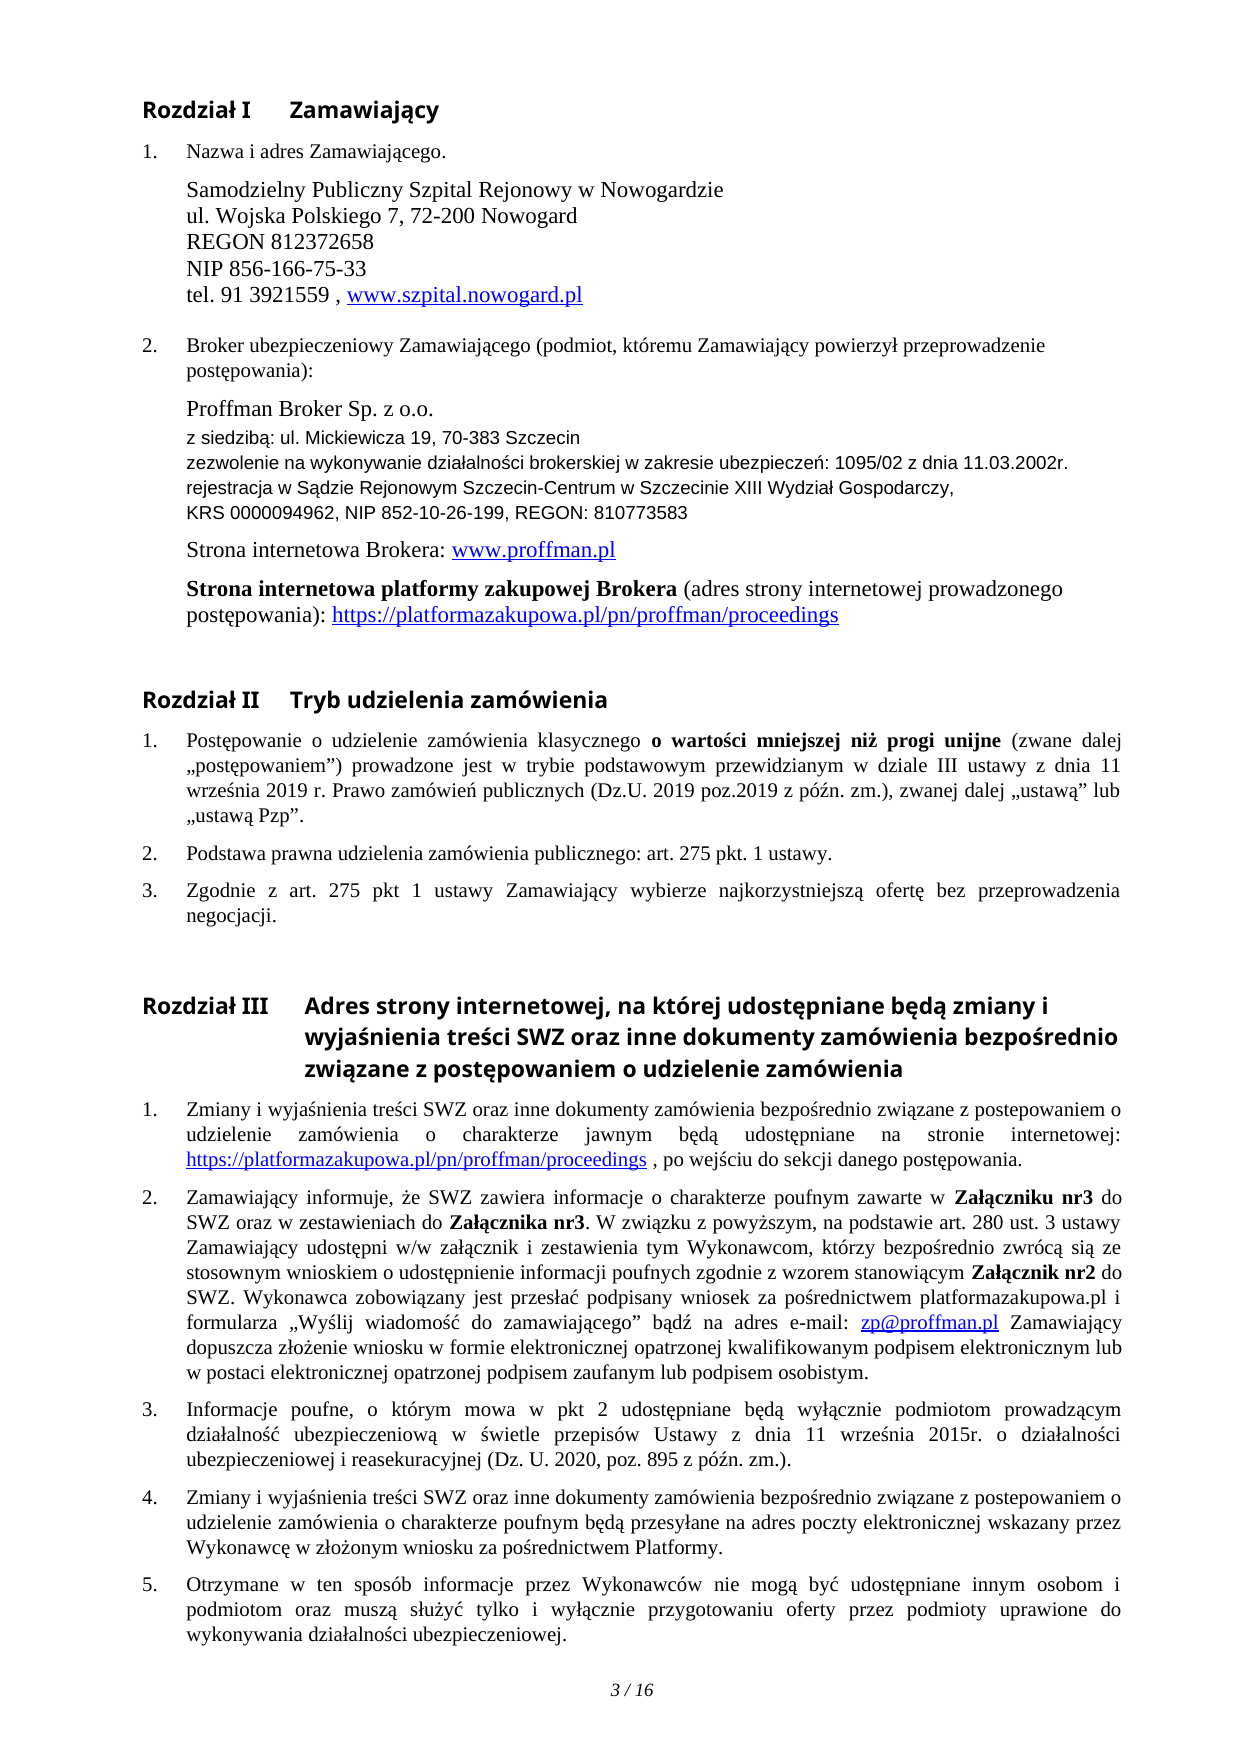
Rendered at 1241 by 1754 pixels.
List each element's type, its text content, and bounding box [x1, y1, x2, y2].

text 4. Zmiany i wyjaśnienia treści SWZ oraz inne dokumenty zamówienia bezpośrednio związane z postepowaniem o udzielenie zamówienia o charakterze poufnym będą przesyłane na adres poczty elektronicznej wskazany przez Wykonawcę w złożonym wniosku za pośrednictwem Platformy. [142, 1484, 1122, 1559]
text 3. Informacje poufne, o którym mowa w pkt 2 udostępniane będą wyłącznie podmiotom prowadzącym działalność ubezpieczeniową w świetle przepisów Ustawy z dnia 11 września 2015r. o działalności ubezpieczeniowej i reasekuracyjnej (Dz. U. 2020, poz. 895 z późn. zm.). [142, 1396, 1122, 1471]
text Proffman Broker Sp. z o.o. [186, 395, 1122, 421]
text 3. Zgodnie z art. 275 pkt 1 ustawy Zamawiający wybierze najkorzystniejszą ofertę bez przeprowadzenia negocjacji. [142, 877, 1122, 927]
text 1. Postępowanie o udzielenie zamówienia klasycznego o wartości mniejszej niż progi unijne (zwane dalej „postępowaniem”) prowadzone jest w trybie podstawowym przewidzianym w dziale III ustawy z dnia 11 września 2019 r. Prawo zamówień publicznych (Dz.U. 2019 poz.2019 z późn. zm.), zwanej dalej „ustawą” lub „ustawą Pzp”. [142, 727, 1122, 827]
text Rozdział II Tryb udzielenia zamówienia [142, 684, 1122, 715]
text zezwolenie na wykonywanie działalności brokerskiej w zakresie ubezpieczeń: 1095/02 z dnia 11.03.2002r. [186, 448, 1122, 473]
text 2. Broker ubezpieczeniowy Zamawiającego (podmiot, któremu Zamawiający powierzył przeprowadzenie postępowania): [142, 332, 1122, 382]
text Samodzielny Publiczny Szpital Rejonowy w Nowogardzie [186, 176, 1122, 202]
text tel. 91 3921559 , www.szpital.nowogard.pl [186, 281, 1122, 307]
text Rozdział III Adres strony internetowej, na której udostępniane będą zmiany i wyjaśnienia treści SWZ oraz inne dokumenty zamówienia bezpośrednio związane z postępowaniem o udzielenie zamówienia [142, 990, 1122, 1084]
text 2. Zamawiający informuje, że SWZ zawiera informacje o charakterze poufnym zawarte w Załączniku nr3 do SWZ oraz w zestawieniach do Załącznika nr3. W związku z powyższym, na podstawie art. 280 ust. 3 ustawy Zamawiający udostępni w/w załącznik i zestawienia tym Wykonawcom, którzy bezpośrednio zwrócą sią ze stosownym wnioskiem o udostępnienie informacji poufnych zgodnie z wzorem stanowiącym Załącznik nr2 do SWZ. Wykonawca zobowiązany jest przesłać podpisany wniosek za pośrednictwem platformazakupowa.pl i formularza „Wyślij wiadomość do zamawiającego” bądź na adres e-mail: zp@proffman.pl Zamawiający dopuszcza złożenie wniosku w formie elektronicznej opatrzonej kwalifikowanym podpisem elektronicznym lub w postaci elektronicznej opatrzonej podpisem zaufanym lub podpisem osobistym. [142, 1184, 1122, 1384]
text Strona internetowa Brokera: www.proffman.pl [186, 536, 1122, 562]
text rejestracja w Sądzie Rejonowym Szczecin-Centrum w Szczecinie XIII Wydział Gospodarczy, [186, 473, 1122, 498]
text Strona internetowa platformy zakupowej Brokera (adres strony internetowej prowadzonego postępowania): https://platformazakupowa.pl/pn/proffman/proceedings [186, 575, 1122, 627]
text Rozdział I Zamawiający [142, 94, 1122, 126]
text ul. Wojska Polskiego 7, 72-200 Nowogard [186, 202, 1122, 228]
text NIP 856-166-75-33 [186, 255, 1122, 281]
text 1. Zmiany i wyjaśnienia treści SWZ oraz inne dokumenty zamówienia bezpośrednio związane z postepowaniem o udzielenie zamówienia o charakterze jawnym będą udostępniane na stronie internetowej: https://platformazakupowa.pl/pn/proffman/proceedings , po wejściu do sekcji danego postępowania. [142, 1096, 1122, 1171]
text REGON 812372658 [186, 228, 1122, 255]
text KRS 0000094962, NIP 852-10-26-199, REGON: 810773583 [186, 498, 1122, 523]
text z siedzibą: ul. Mickiewicza 19, 70-383 Szczecin [186, 423, 1122, 448]
text 5. Otrzymane w ten sposób informacje przez Wykonawców nie mogą być udostępniane innym osobom i podmiotom oraz muszą służyć tylko i wyłącznie przygotowaniu oferty przez podmioty uprawione do wykonywania działalności ubezpieczeniowej. [142, 1571, 1122, 1646]
text 1. Nazwa i adres Zamawiającego. [142, 138, 1122, 163]
text 2. Podstawa prawna udzielenia zamówienia publicznego: art. 275 pkt. 1 ustawy. [142, 840, 1122, 865]
